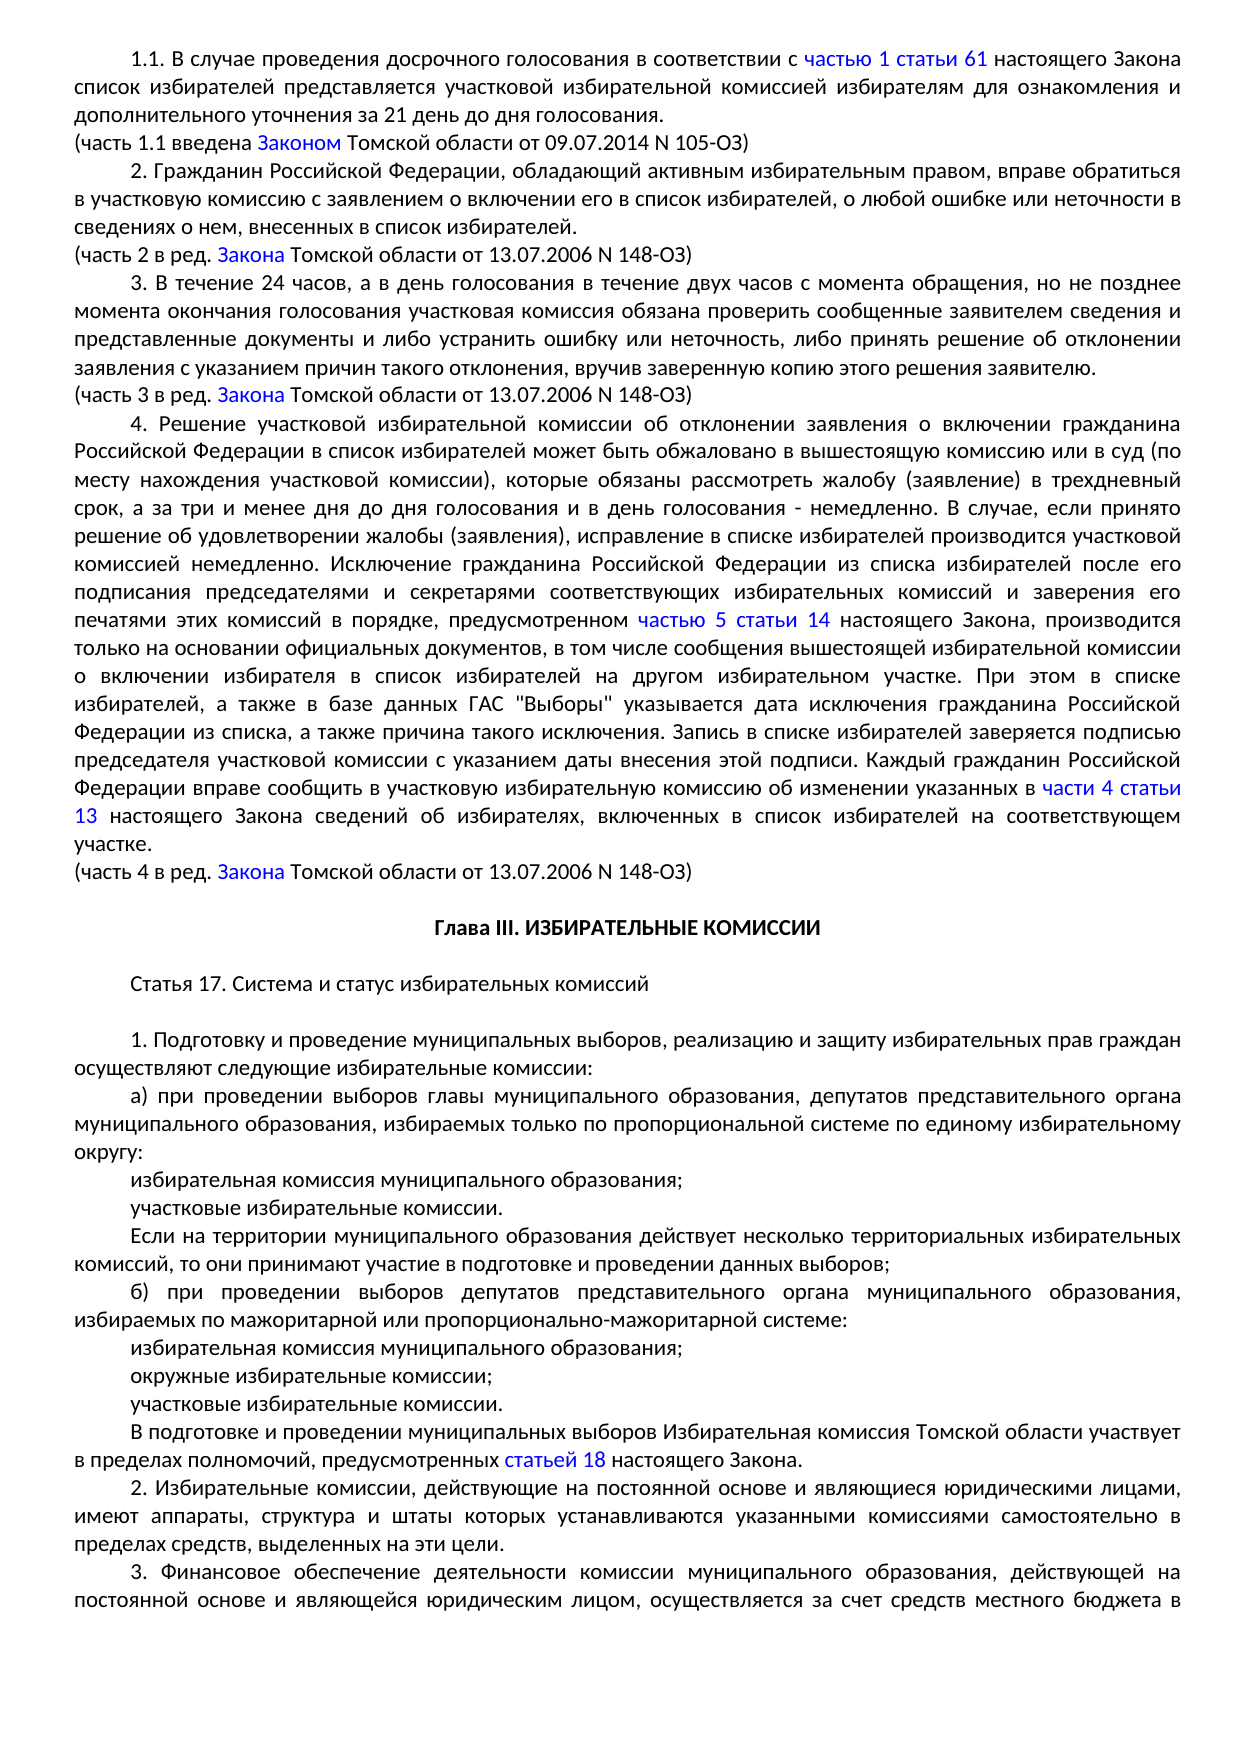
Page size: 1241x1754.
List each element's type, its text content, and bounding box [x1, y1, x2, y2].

text (часть 1.1 введена Законом Томской области от 09.07.2014 N 105-ОЗ) [74, 128, 1181, 156]
text Если на территории муниципального образования действует несколько территориальных избирательных комиссий, то они принимают участие в подготовке и проведении данных выборов; [74, 1221, 1181, 1277]
text 2. Гражданин Российской Федерации, обладающий активным избирательным правом, вправе обратиться в участковую комиссию с заявлением о включении его в список избирателей, о любой ошибке или неточности в сведениях о нем, внесенных в список избирателей. [74, 156, 1181, 241]
text Статья 17. Система и статус избирательных комиссий [74, 969, 1181, 997]
text 1.1. В случае проведения досрочного голосования в соответствии с частью 1 статьи 61 настоящего Закона список избирателей представляется участковой избирательной комиссией избирателям для ознакомления и дополнительного уточнения за 21 день до дня голосования. [74, 44, 1181, 128]
text избирательная комиссия муниципального образования; [74, 1165, 1181, 1193]
text 1. Подготовку и проведение муниципальных выборов, реализацию и защиту избирательных прав граждан осуществляют следующие избирательные комиссии: [74, 1025, 1181, 1081]
text Глава III. ИЗБИРАТЕЛЬНЫЕ КОМИССИИ [74, 913, 1181, 941]
text б) при проведении выборов депутатов представительного органа муниципального образования, избираемых по мажоритарной или пропорционально-мажоритарной системе: [74, 1277, 1181, 1333]
text 4. Решение участковой избирательной комиссии об отклонении заявления о включении гражданина Российской Федерации в список избирателей может быть обжаловано в вышестоящую комиссию или в суд (по месту нахождения участковой комиссии), которые обязаны рассмотреть жалобу (заявление) в трехдневный срок, а за три и менее дня до дня голосования и в день голосования - немедленно. В случае, если принято решение об удовлетворении жалобы (заявления), исправление в списке избирателей производится участковой комиссией немедленно. Исключение гражданина Российской Федерации из списка избирателей после его подписания председателями и секретарями соответствующих избирательных комиссий и заверения его печатями этих комиссий в порядке, предусмотренном частью 5 статьи 14 настоящего Закона, производится только на основании официальных документов, в том числе сообщения вышестоящей избирательной комиссии о включении избирателя в список избирателей на другом избирательном участке. При этом в списке избирателей, а также в базе данных ГАС "Выборы" указывается дата исключения гражданина Российской Федерации из списка, а также причина такого исключения. Запись в списке избирателей заверяется подписью председателя участковой комиссии с указанием даты внесения этой подписи. Каждый гражданин Российской Федерации вправе сообщить в участковую избирательную комиссию об изменении указанных в части 4 статьи 13 настоящего Закона сведений об избирателях, включенных в список избирателей на соответствующем участке. [74, 409, 1181, 857]
text участковые избирательные комиссии. [74, 1193, 1181, 1221]
text 3. В течение 24 часов, а в день голосования в течение двух часов с момента обращения, но не позднее момента окончания голосования участковая комиссия обязана проверить сообщенные заявителем сведения и представленные документы и либо устранить ошибку или неточность, либо принять решение об отклонении заявления с указанием причин такого отклонения, вручив заверенную копию этого решения заявителю. [74, 268, 1181, 381]
text В подготовке и проведении муниципальных выборов Избирательная комиссия Томской области участвует в пределах полномочий, предусмотренных статьей 18 настоящего Закона. [74, 1417, 1181, 1473]
text (часть 3 в ред. Закона Томской области от 13.07.2006 N 148-ОЗ) [74, 381, 1181, 409]
text участковые избирательные комиссии. [74, 1389, 1181, 1417]
text 2. Избирательные комиссии, действующие на постоянной основе и являющиеся юридическими лицами, имеют аппараты, структура и штаты которых устанавливаются указанными комиссиями самостоятельно в пределах средств, выделенных на эти цели. [74, 1473, 1181, 1557]
text (часть 2 в ред. Закона Томской области от 13.07.2006 N 148-ОЗ) [74, 241, 1181, 268]
text а) при проведении выборов главы муниципального образования, депутатов представительного органа муниципального образования, избираемых только по пропорциональной системе по единому избирательному округу: [74, 1081, 1181, 1165]
text избирательная комиссия муниципального образования; [74, 1333, 1181, 1361]
text окружные избирательные комиссии; [74, 1361, 1181, 1389]
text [74, 1557, 1181, 1613]
text (часть 4 в ред. Закона Томской области от 13.07.2006 N 148-ОЗ) [74, 857, 1181, 885]
